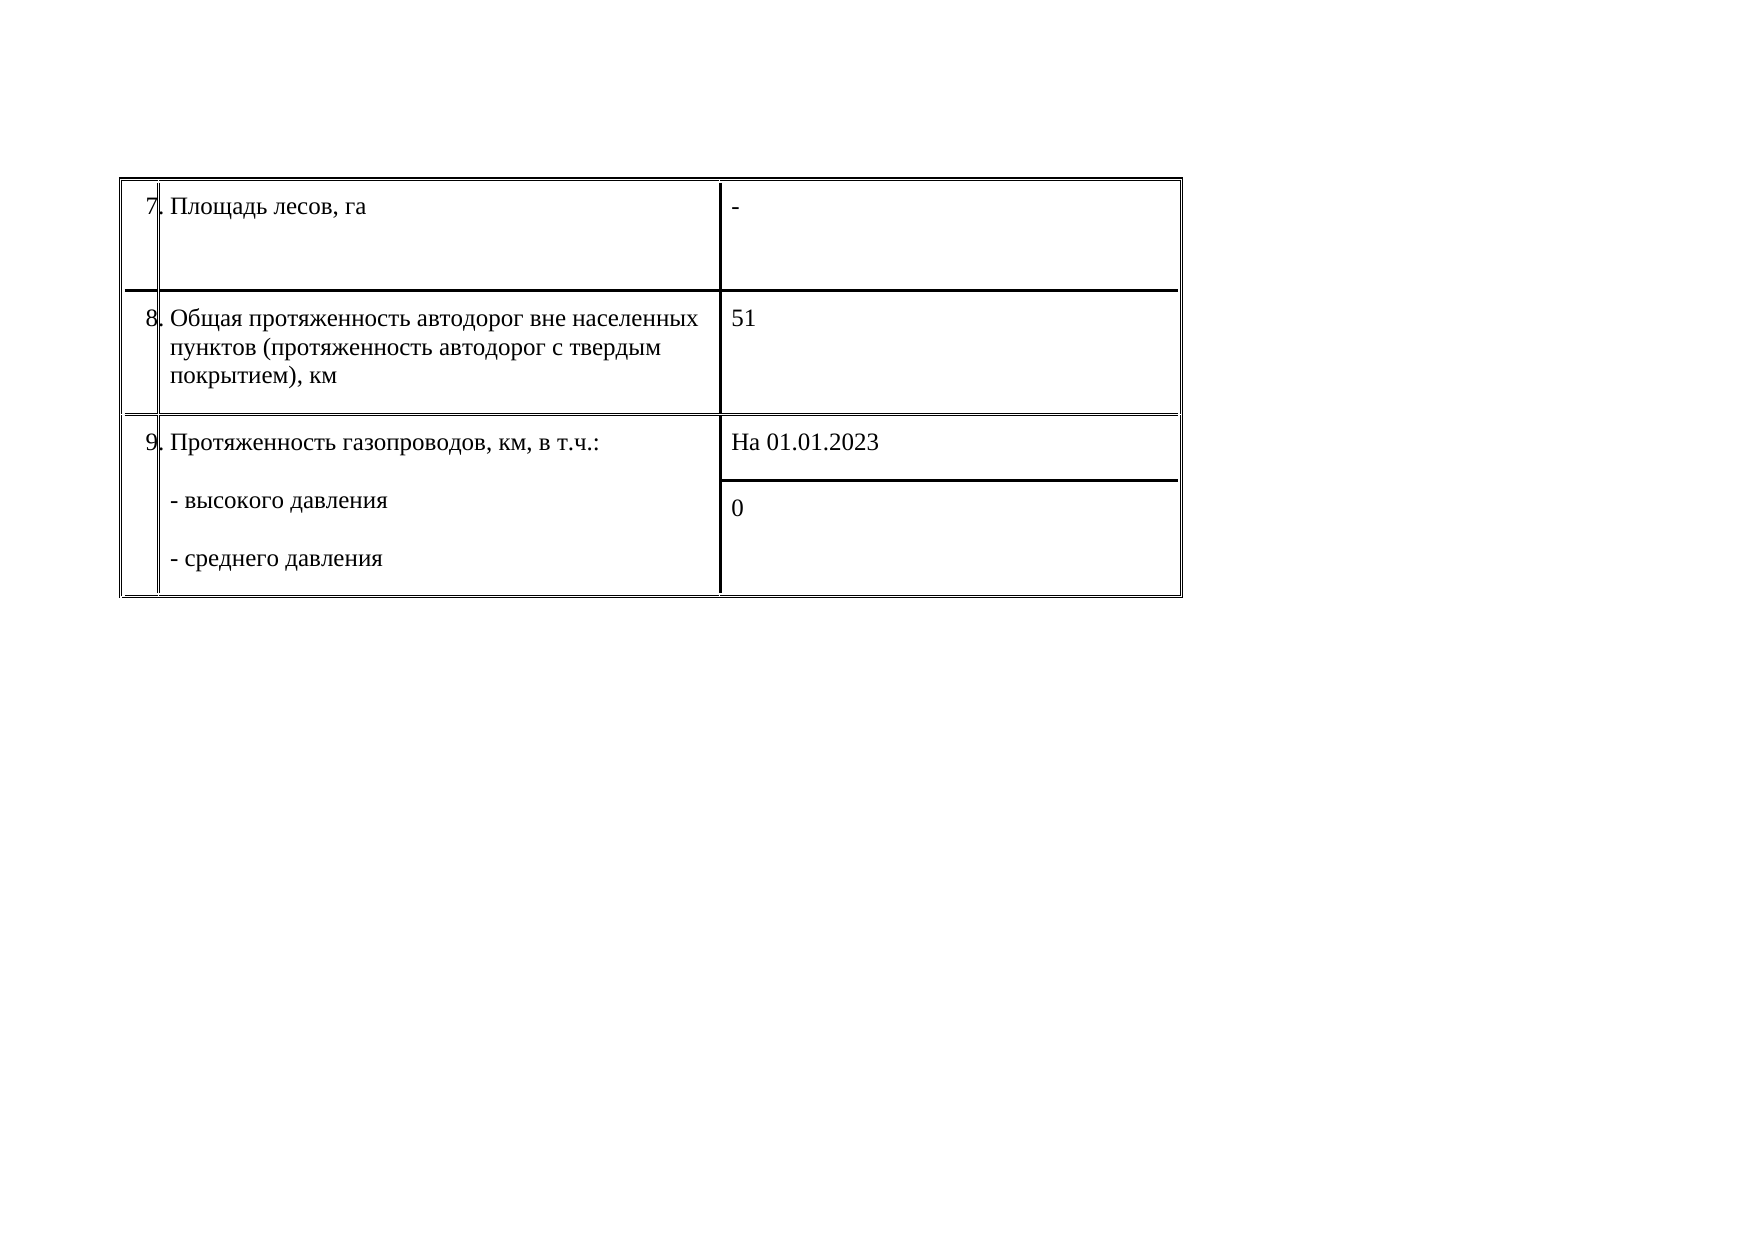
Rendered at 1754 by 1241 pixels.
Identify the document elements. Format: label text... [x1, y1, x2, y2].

table_cell 0 [720, 479, 1180, 595]
table_cell На 01.01.2023 [720, 413, 1181, 479]
table_cell Общая протяженность автодорог вне населенных пунктов (протяженность автодорог с твердым покрытием), км [160, 292, 719, 413]
table_cell [120, 413, 159, 595]
table_cell [122, 289, 157, 413]
table_cell [122, 181, 159, 289]
table_cell Площадь лесов, га [159, 179, 720, 289]
table_cell Протяженность газопроводов, км, в т.ч.: - высокого давления - среднего давления [159, 416, 720, 595]
table_cell - [720, 181, 1180, 289]
table_cell 51 [722, 289, 1180, 413]
